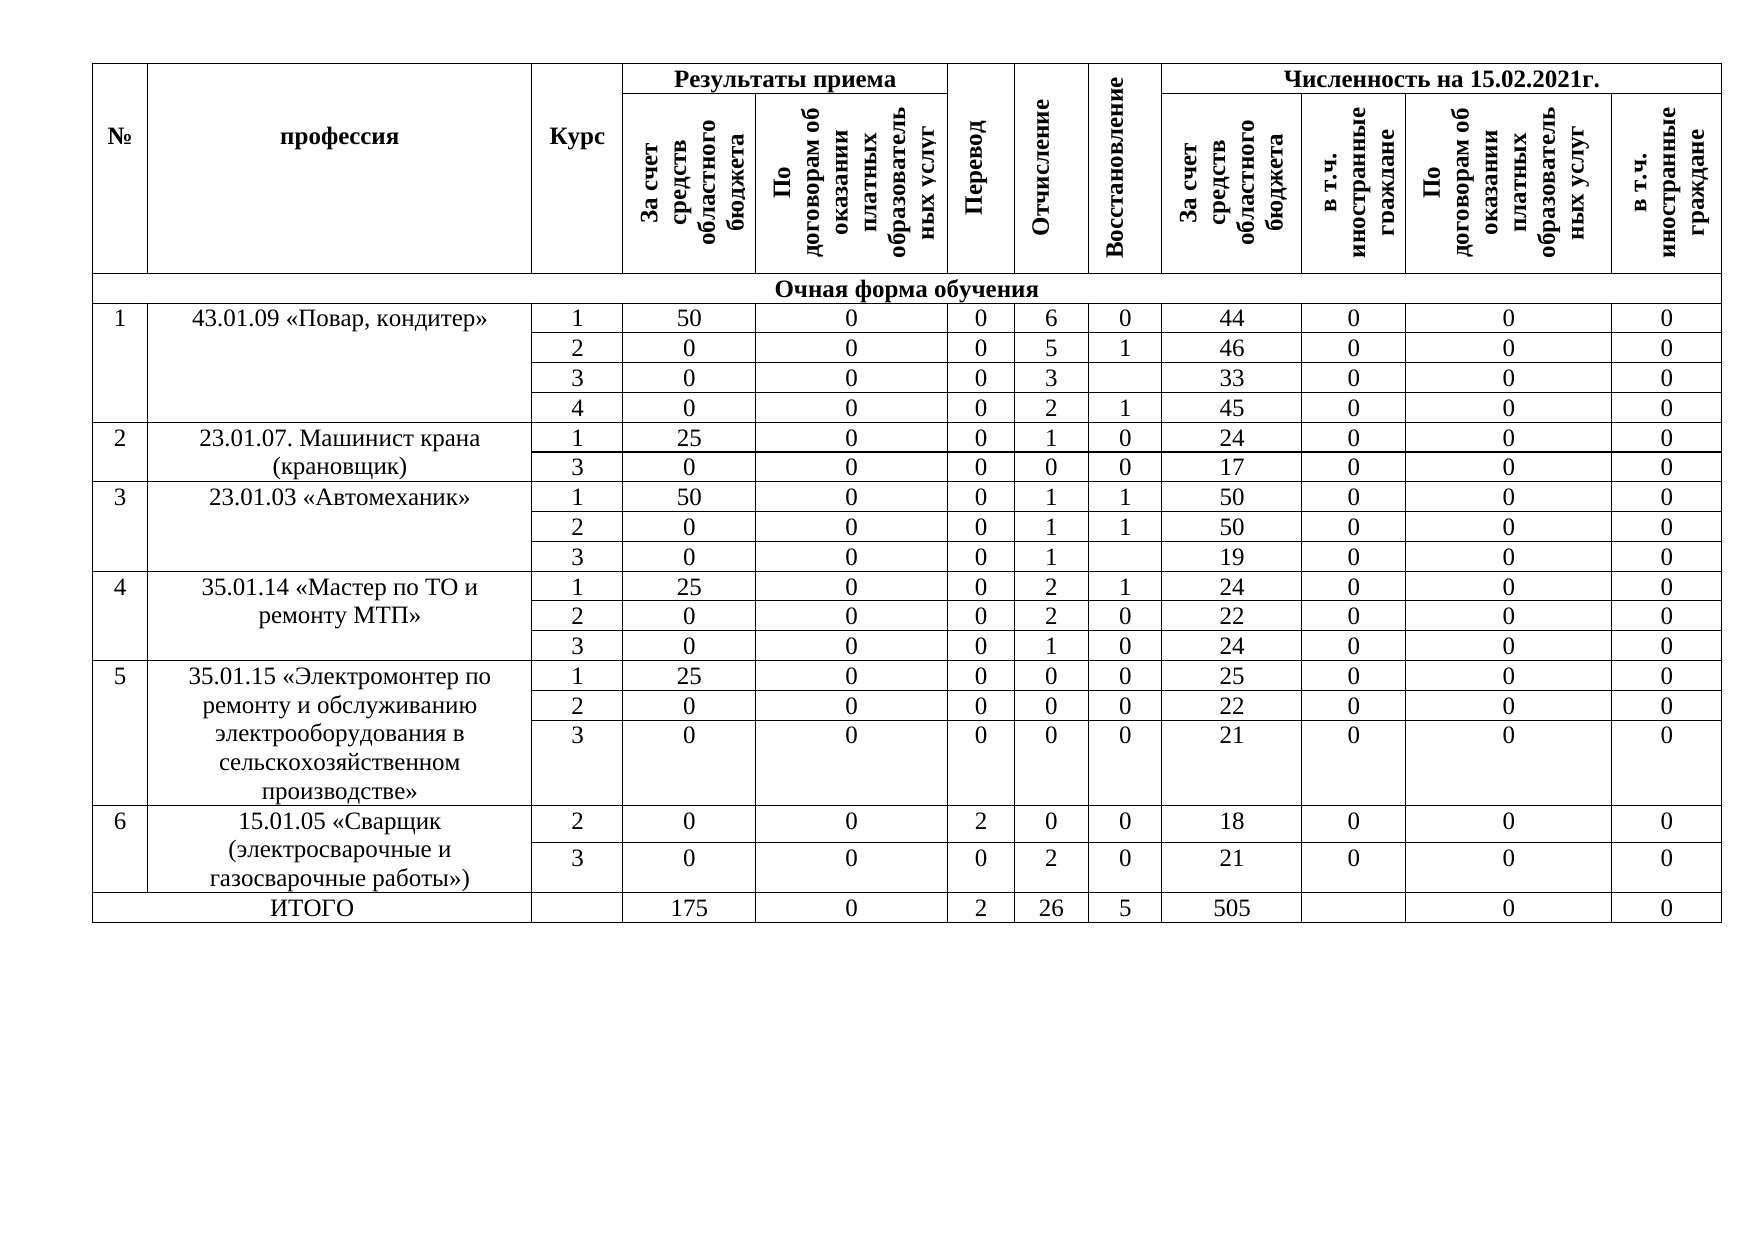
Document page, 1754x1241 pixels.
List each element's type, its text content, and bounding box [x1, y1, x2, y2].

table_cell 0 [1612, 601, 1721, 630]
table_cell 0 [1015, 453, 1088, 481]
table_cell 0 [623, 453, 755, 481]
table_cell 0 [1406, 423, 1611, 451]
table_cell 44 [1162, 304, 1301, 332]
table_cell 0 [623, 631, 755, 660]
table_cell 50 [623, 482, 755, 511]
table_cell 0 [1406, 843, 1611, 892]
table_cell 0 [1089, 601, 1161, 630]
table_cell 4 [93, 572, 147, 660]
table_cell 0 [756, 482, 947, 511]
table_cell 0 [1406, 393, 1611, 422]
table_cell 0 [623, 721, 755, 805]
table_cell 0 [756, 393, 947, 422]
table_cell 0 [1406, 806, 1611, 842]
table_header Отчисление [1015, 64, 1088, 273]
table_cell 0 [756, 512, 947, 541]
table_cell [532, 893, 622, 922]
table_cell ИТОГО [93, 893, 531, 922]
table_cell 3 [532, 631, 622, 660]
table_cell 0 [623, 512, 755, 541]
table_cell 3 [532, 542, 622, 571]
table_cell 0 [1302, 363, 1405, 392]
table_cell 5 [93, 661, 147, 805]
table_header Восстановление [1089, 64, 1161, 273]
table_cell 0 [1302, 721, 1405, 805]
table_cell Очная форма обучения [93, 274, 1721, 302]
table_cell 1 [93, 304, 147, 422]
table_cell 0 [623, 393, 755, 422]
table_cell 50 [1162, 512, 1301, 541]
table_cell 2 [532, 806, 622, 842]
table_cell 0 [948, 843, 1014, 892]
table_cell 1 [1015, 542, 1088, 571]
table_cell 1 [1089, 393, 1161, 422]
table_cell 1 [532, 661, 622, 690]
table_cell 6 [93, 806, 147, 892]
table_cell 0 [756, 601, 947, 630]
table_cell 0 [1302, 691, 1405, 719]
table_cell 35.01.14 «Мастер по ТО и ремонту МТП» [148, 572, 531, 660]
table_cell 0 [623, 843, 755, 892]
table_cell 0 [948, 363, 1014, 392]
table_cell 0 [1015, 721, 1088, 805]
table_cell 3 [93, 482, 147, 571]
table_cell 2 [532, 333, 622, 362]
table_cell 19 [1162, 542, 1301, 571]
table_cell 1 [1089, 512, 1161, 541]
table_cell 0 [1612, 572, 1721, 600]
table_cell 4 [532, 393, 622, 422]
table_cell 0 [1406, 333, 1611, 362]
table_cell 0 [756, 721, 947, 805]
table_cell 1 [1015, 631, 1088, 660]
table_cell 0 [1302, 542, 1405, 571]
table_cell [1302, 893, 1405, 922]
table_cell 0 [1612, 806, 1721, 842]
table_header Курс [532, 64, 622, 273]
table_cell 2 [1015, 572, 1088, 600]
table_cell 0 [1302, 304, 1405, 332]
table_cell 0 [1302, 572, 1405, 600]
table_cell 2 [1015, 393, 1088, 422]
table_cell 0 [1406, 893, 1611, 922]
table_cell 3 [532, 843, 622, 892]
table_cell 0 [623, 691, 755, 719]
table_cell 0 [623, 542, 755, 571]
table_header № [93, 64, 147, 273]
table_cell 0 [1089, 691, 1161, 719]
table_cell 0 [1612, 661, 1721, 690]
table_cell 3 [532, 721, 622, 805]
table_cell 0 [1015, 661, 1088, 690]
table_cell 1 [1089, 572, 1161, 600]
table_cell 0 [1302, 423, 1405, 451]
table_cell 0 [756, 453, 947, 481]
table_cell в т.ч. иностранные граждане [1302, 94, 1405, 273]
table_cell 45 [1162, 393, 1301, 422]
table_cell 0 [1612, 333, 1721, 362]
table_cell 0 [1406, 453, 1611, 481]
table_cell 3 [532, 363, 622, 392]
table_cell 24 [1162, 631, 1301, 660]
table_cell 43.01.09 «Повар, кондитер» [148, 304, 531, 422]
table_cell 2 [1015, 843, 1088, 892]
table_cell 0 [1612, 691, 1721, 719]
table_cell 0 [1302, 333, 1405, 362]
table_cell 0 [1406, 661, 1611, 690]
table_cell 0 [948, 333, 1014, 362]
table_cell 0 [623, 806, 755, 842]
table_cell 0 [756, 893, 947, 922]
table_cell 1 [532, 304, 622, 332]
table_cell 0 [1406, 721, 1611, 805]
table_cell 0 [1302, 661, 1405, 690]
table_cell 0 [1302, 631, 1405, 660]
table_cell 0 [948, 304, 1014, 332]
table_cell 25 [623, 661, 755, 690]
table_cell 0 [1406, 542, 1611, 571]
table_cell 0 [1089, 631, 1161, 660]
table_cell 3 [532, 453, 622, 481]
table_cell 33 [1162, 363, 1301, 392]
table_cell 0 [1612, 843, 1721, 892]
table_cell 0 [756, 423, 947, 451]
table_cell 0 [948, 393, 1014, 422]
table_cell 0 [948, 691, 1014, 719]
table_cell [1089, 542, 1161, 571]
table_cell 6 [1015, 304, 1088, 332]
table_cell 0 [1612, 453, 1721, 481]
table_cell 0 [756, 542, 947, 571]
table_cell 0 [756, 333, 947, 362]
table_cell 5 [1015, 333, 1088, 362]
table_cell 1 [532, 423, 622, 451]
table_cell 0 [1302, 512, 1405, 541]
table_cell 0 [1612, 482, 1721, 511]
table_cell За счет средств областного бюджета [623, 94, 755, 273]
table_cell 50 [1162, 482, 1301, 511]
table_cell 0 [756, 304, 947, 332]
table_cell 35.01.15 «Электромонтер по ремонту и обслуживанию электрооборудования в сельскохозяйственном производстве» [148, 661, 531, 805]
table_cell 0 [756, 843, 947, 892]
table_cell 175 [623, 893, 755, 922]
table_cell 0 [1302, 482, 1405, 511]
table_cell 0 [1612, 542, 1721, 571]
table_cell 24 [1162, 572, 1301, 600]
table_cell 0 [623, 333, 755, 362]
table_cell 0 [1406, 363, 1611, 392]
table_cell 0 [1406, 631, 1611, 660]
table_header профессия [148, 64, 531, 273]
table_cell 25 [623, 423, 755, 451]
table_cell 505 [1162, 893, 1301, 922]
table_cell 0 [623, 601, 755, 630]
table_cell 0 [1089, 806, 1161, 842]
table_cell 0 [1406, 691, 1611, 719]
table_cell 2 [948, 806, 1014, 842]
table_cell [1089, 363, 1161, 392]
table_cell 22 [1162, 691, 1301, 719]
table_cell 0 [756, 806, 947, 842]
table_cell 23.01.03 «Автомеханик» [148, 482, 531, 571]
table_cell 2 [532, 512, 622, 541]
table_cell 17 [1162, 453, 1301, 481]
table_cell 0 [1406, 482, 1611, 511]
table_cell 0 [1302, 393, 1405, 422]
table_cell в т.ч. иностранные граждане [1612, 94, 1721, 273]
table_cell 0 [1612, 631, 1721, 660]
table_cell 0 [1302, 453, 1405, 481]
table_cell 0 [1612, 423, 1721, 451]
table_cell 0 [1612, 721, 1721, 805]
table_cell 0 [1089, 843, 1161, 892]
table_header Результаты приема [623, 64, 947, 92]
table_cell 0 [1089, 423, 1161, 451]
table_cell 0 [1089, 304, 1161, 332]
table_cell 1 [1015, 423, 1088, 451]
table_cell За счет средств областного бюджета [1162, 94, 1301, 273]
table_cell 0 [948, 512, 1014, 541]
table_cell 0 [1612, 393, 1721, 422]
table_header Перевод [948, 64, 1014, 273]
table_cell 18 [1162, 806, 1301, 842]
table_cell 0 [1015, 691, 1088, 719]
table_cell 0 [948, 661, 1014, 690]
table_cell 0 [756, 631, 947, 660]
table_cell 0 [756, 661, 947, 690]
table_cell 0 [1089, 453, 1161, 481]
table_cell 1 [1015, 512, 1088, 541]
table_cell 0 [1406, 572, 1611, 600]
table_cell 0 [1406, 304, 1611, 332]
table_cell 21 [1162, 721, 1301, 805]
table_cell 21 [1162, 843, 1301, 892]
table_cell 0 [948, 482, 1014, 511]
table_cell 0 [948, 631, 1014, 660]
table_cell 1 [1015, 482, 1088, 511]
table_cell 0 [1612, 512, 1721, 541]
table_cell 1 [1089, 482, 1161, 511]
table_cell 22 [1162, 601, 1301, 630]
table_cell 25 [1162, 661, 1301, 690]
table_cell 0 [1612, 304, 1721, 332]
table_cell 0 [1302, 806, 1405, 842]
table_cell 46 [1162, 333, 1301, 362]
table_cell 0 [948, 423, 1014, 451]
table_cell 23.01.07. Машинист крана (крановщик) [148, 423, 531, 481]
table_cell 26 [1015, 893, 1088, 922]
table_cell 0 [1089, 661, 1161, 690]
table_cell 0 [948, 542, 1014, 571]
table_cell 2 [93, 423, 147, 481]
table_cell 0 [1612, 363, 1721, 392]
table_cell 0 [1406, 512, 1611, 541]
table_cell 25 [623, 572, 755, 600]
table_cell 0 [1406, 601, 1611, 630]
table_cell 1 [1089, 333, 1161, 362]
table_cell 0 [1302, 601, 1405, 630]
table_cell 5 [1089, 893, 1161, 922]
table_cell По договорам об оказании платных образовательных услуг [1406, 94, 1611, 273]
table_cell 0 [623, 363, 755, 392]
table_cell 0 [948, 721, 1014, 805]
table_cell 0 [756, 691, 947, 719]
table_cell 2 [1015, 601, 1088, 630]
table_cell 2 [948, 893, 1014, 922]
table_cell 0 [1089, 721, 1161, 805]
table_cell По договорам об оказании платных образовательных услуг [756, 94, 947, 273]
table_cell 0 [1612, 893, 1721, 922]
table_cell 15.01.05 «Сварщик (электросварочные и газосварочные работы») [148, 806, 531, 892]
table_cell 0 [1015, 806, 1088, 842]
table_cell 1 [532, 572, 622, 600]
table_cell 2 [532, 691, 622, 719]
table_cell 24 [1162, 423, 1301, 451]
table_cell 0 [1302, 843, 1405, 892]
table_cell 3 [1015, 363, 1088, 392]
table_cell 50 [623, 304, 755, 332]
table_cell 1 [532, 482, 622, 511]
table_cell 2 [532, 601, 622, 630]
table_cell 0 [948, 572, 1014, 600]
table_cell 0 [948, 601, 1014, 630]
table_header Численность на 15.02.2021г. [1162, 64, 1721, 92]
table_cell 0 [756, 363, 947, 392]
table_cell 0 [756, 572, 947, 600]
table_cell 0 [948, 453, 1014, 481]
